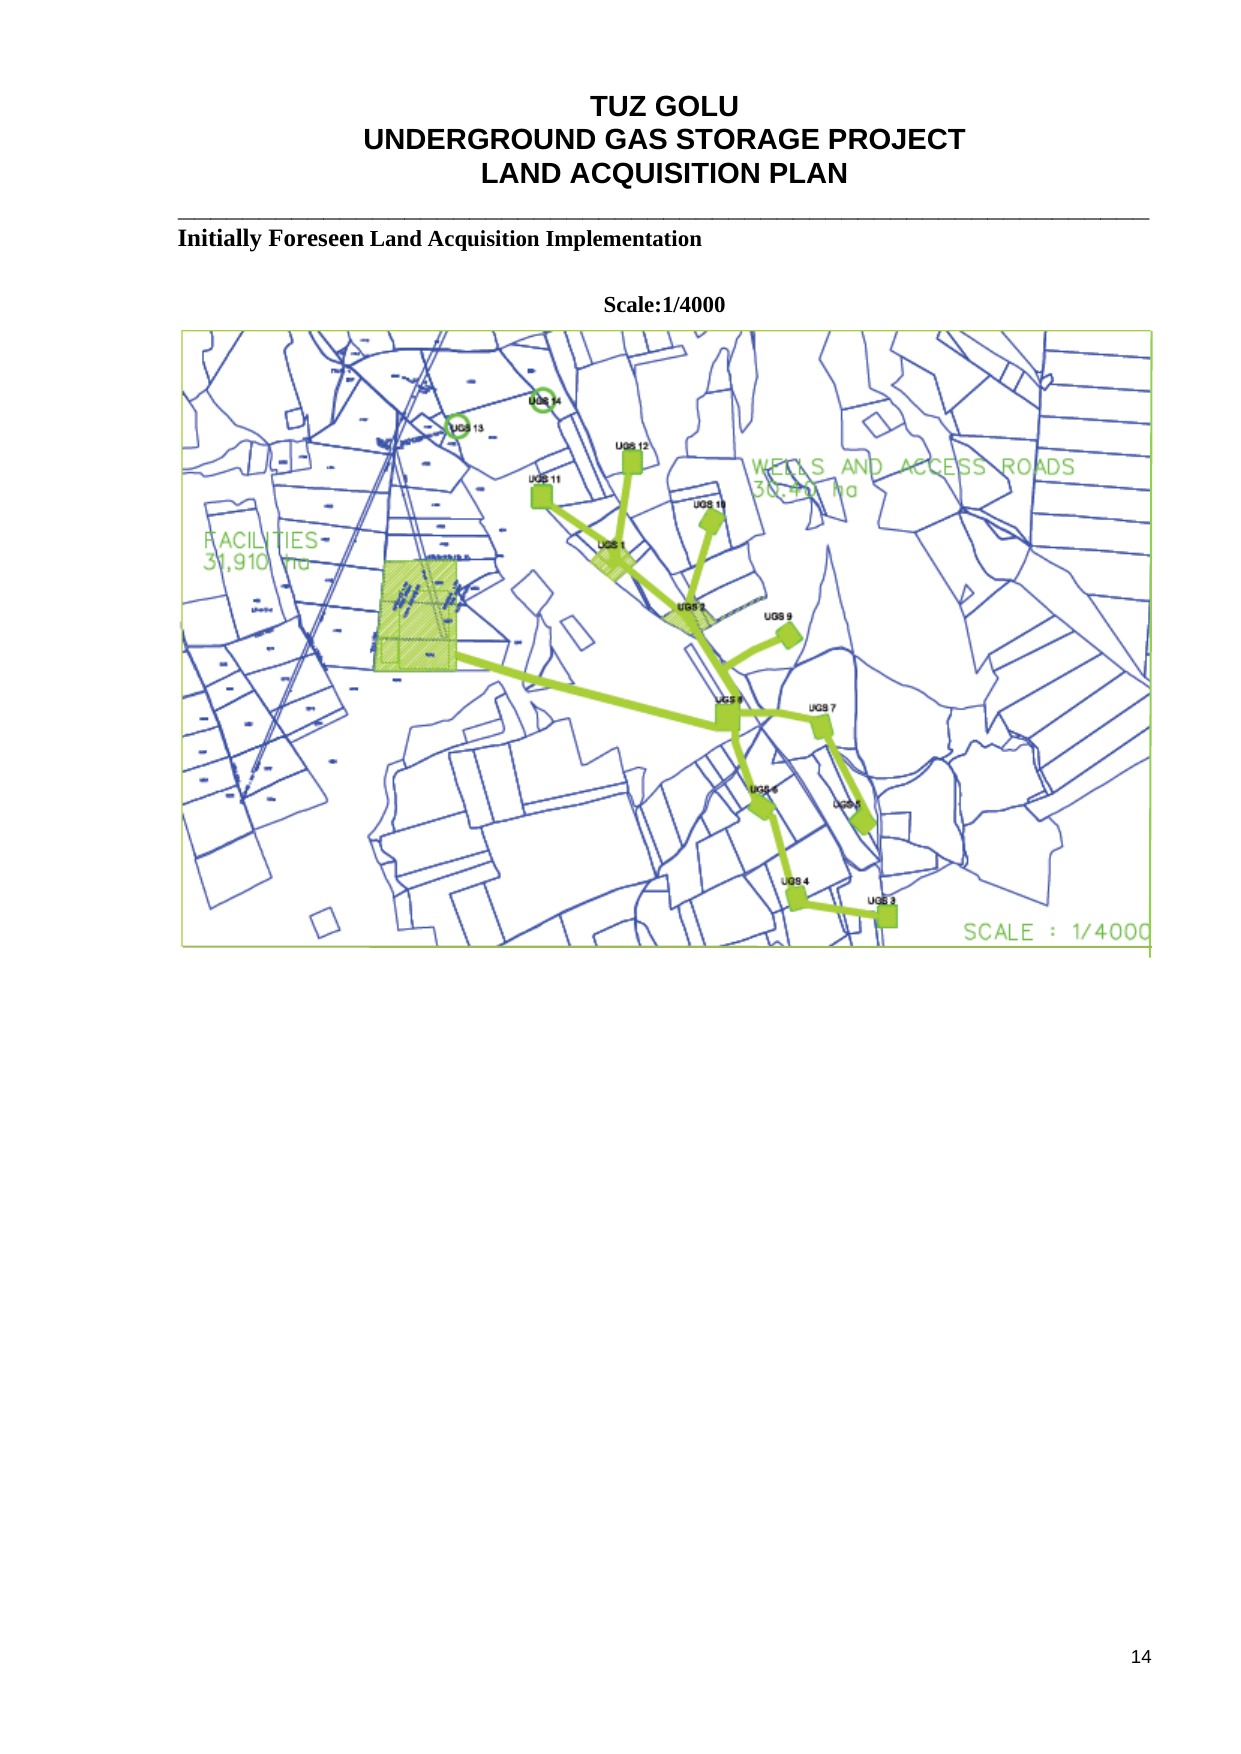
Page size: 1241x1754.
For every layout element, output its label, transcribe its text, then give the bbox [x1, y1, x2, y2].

text Initially Foreseen Land Acquisition Implementation [177, 223, 1152, 252]
text Scale:1/4000 [177, 291, 1152, 317]
